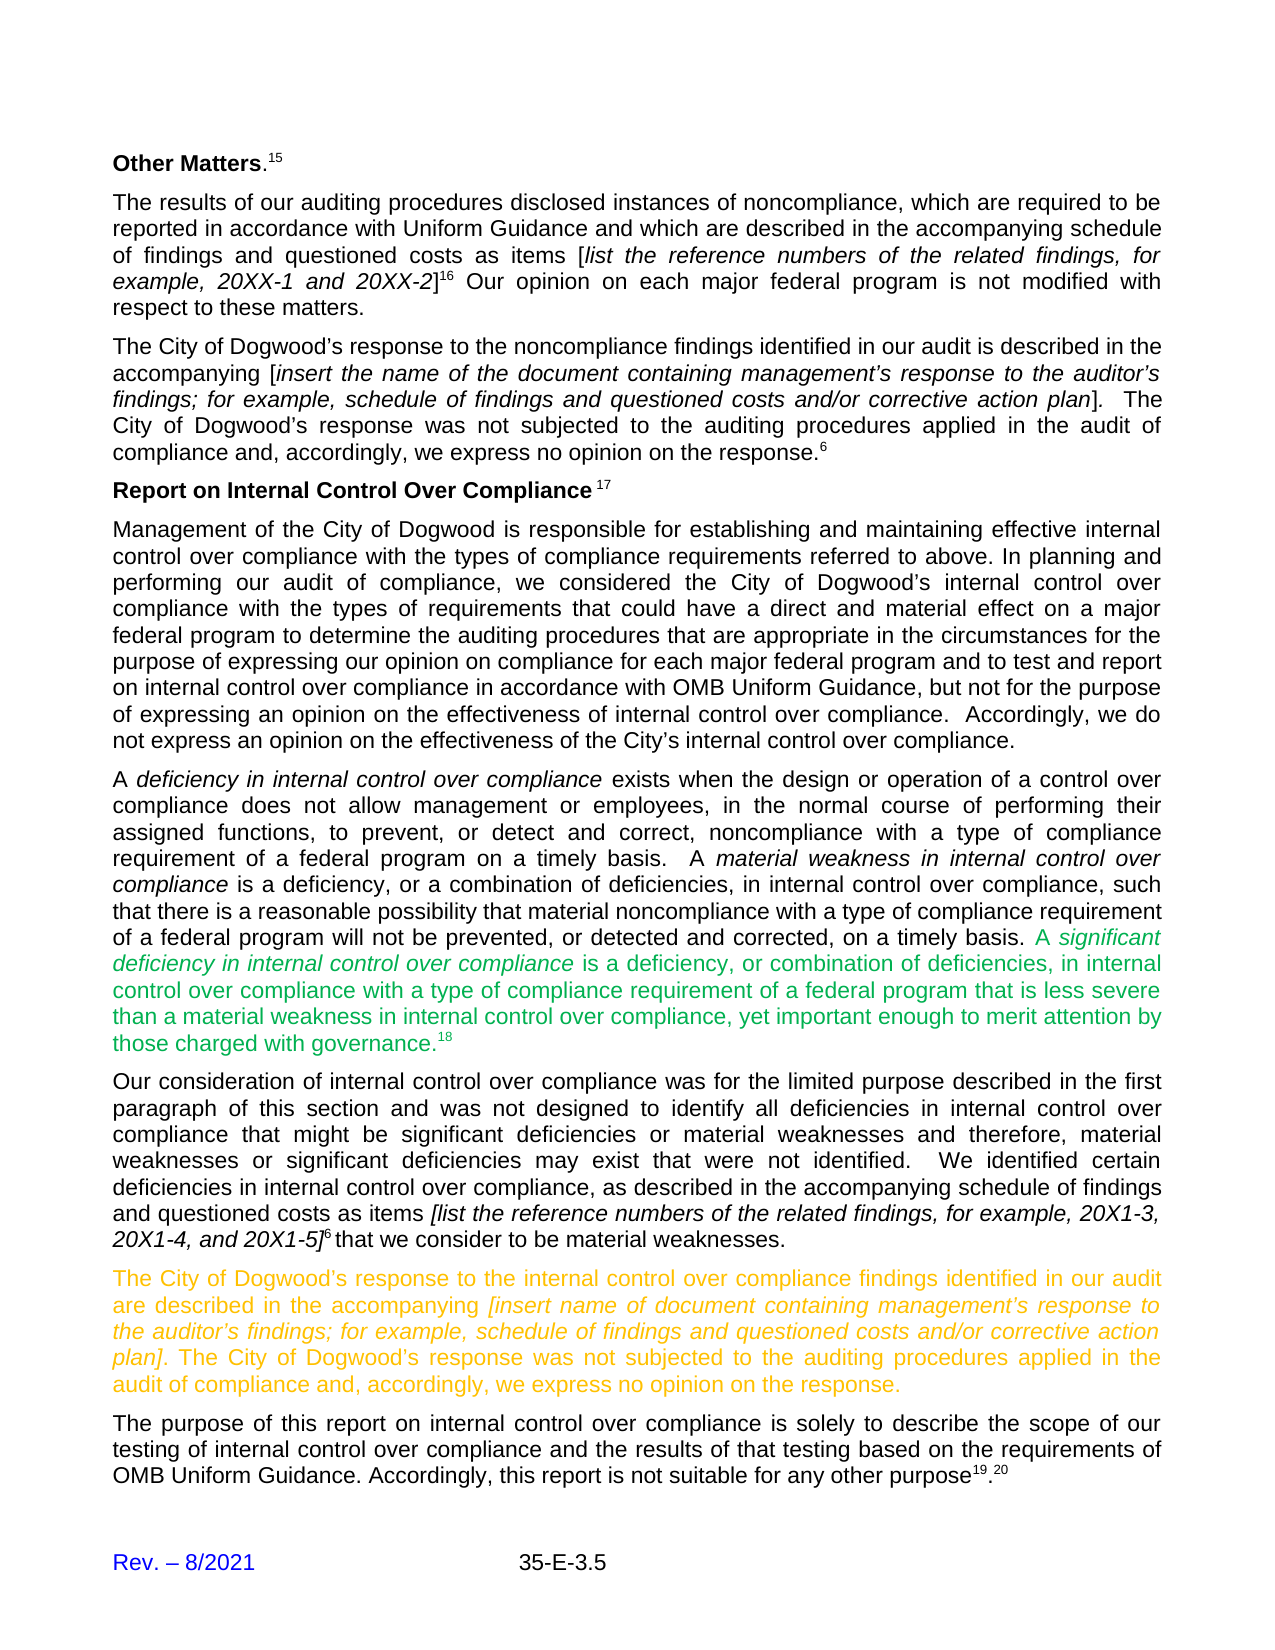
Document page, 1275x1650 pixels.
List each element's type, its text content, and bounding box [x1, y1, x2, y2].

text Report on Internal Control Over Compliance [112, 477, 1162, 504]
text The City of Dogwood’s response to the noncompliance findings identified in our audit is described in the accompanying [insert the name of the document containing management’s response to the auditor’s findings; for example, schedule of findings and questioned costs and/or corrective action plan]. The City of Dogwood’s response was not subjected to the auditing procedures applied in the audit of compliance and, accordingly, we express no opinion on the response.6 [112, 333, 1162, 465]
text The City of Dogwood’s response to the internal control over compliance findings identified in our audit are described in the accompanying [insert name of document containing management’s response to the auditor’s findings; for example, schedule of findings and questioned costs and/or corrective action plan]. The City of Dogwood’s response was not subjected to the auditing procedures applied in the audit of compliance and, accordingly, we express no opinion on the response. [112, 1265, 1162, 1397]
text A deficiency in internal control over compliance exists when the design or operation of a control over compliance does not allow management or employees, in the normal course of performing their assigned functions, to prevent, or detect and correct, noncompliance with a type of compliance requirement of a federal program on a timely basis. A material weakness in internal control over compliance is a deficiency, or a combination of deficiencies, in internal control over compliance, such that there is a reasonable possibility that material noncompliance with a type of compliance requirement of a federal program will not be prevented, or detected and corrected, on a timely basis. A significant deficiency in internal control over compliance is a deficiency, or combination of deficiencies, in internal control over compliance with a type of compliance requirement of a federal program that is less severe than a material weakness in internal control over compliance, yet important enough to merit attention by those charged with governance. [112, 766, 1162, 1056]
text Our consideration of internal control over compliance was for the limited purpose described in the first paragraph of this section and was not designed to identify all deficiencies in internal control over compliance that might be significant deficiencies or material weaknesses and therefore, material weaknesses or significant deficiencies may exist that were not identified. We identified certain deficiencies in internal control over compliance, as described in the accompanying schedule of findings and questioned costs as items [list the reference numbers of the related findings, for example, 20X1-3, 20X1-4, and 20X1-5]6 that we consider to be material weaknesses. [112, 1068, 1162, 1253]
text Management of the City of Dogwood is responsible for establishing and maintaining effective internal control over compliance with the types of compliance requirements referred to above. In planning and performing our audit of compliance, we considered the City of Dogwood’s internal control over compliance with the types of requirements that could have a direct and material effect on a major federal program to determine the auditing procedures that are appropriate in the circumstances for the purpose of expressing our opinion on compliance for each major federal program and to test and report on internal control over compliance in accordance with OMB Uniform Guidance, but not for the purpose of expressing an opinion on the effectiveness of internal control over compliance. Accordingly, we do not express an opinion on the effectiveness of the City’s internal control over compliance. [112, 516, 1162, 753]
text Other Matters. [112, 150, 1162, 176]
text The purpose of this report on internal control over compliance is solely to describe the scope of our testing of internal control over compliance and the results of that testing based on the requirements of OMB Uniform Guidance. Accordingly, this report is not suitable for any other purpose. [112, 1409, 1162, 1489]
text The results of our auditing procedures disclosed instances of noncompliance, which are required to be reported in accordance with Uniform Guidance and which are described in the accompanying schedule of findings and questioned costs as items [list the reference numbers of the related findings, for example, 20XX-1 and 20XX-2] Our opinion on each major federal program is not modified with respect to these matters. [112, 189, 1162, 321]
